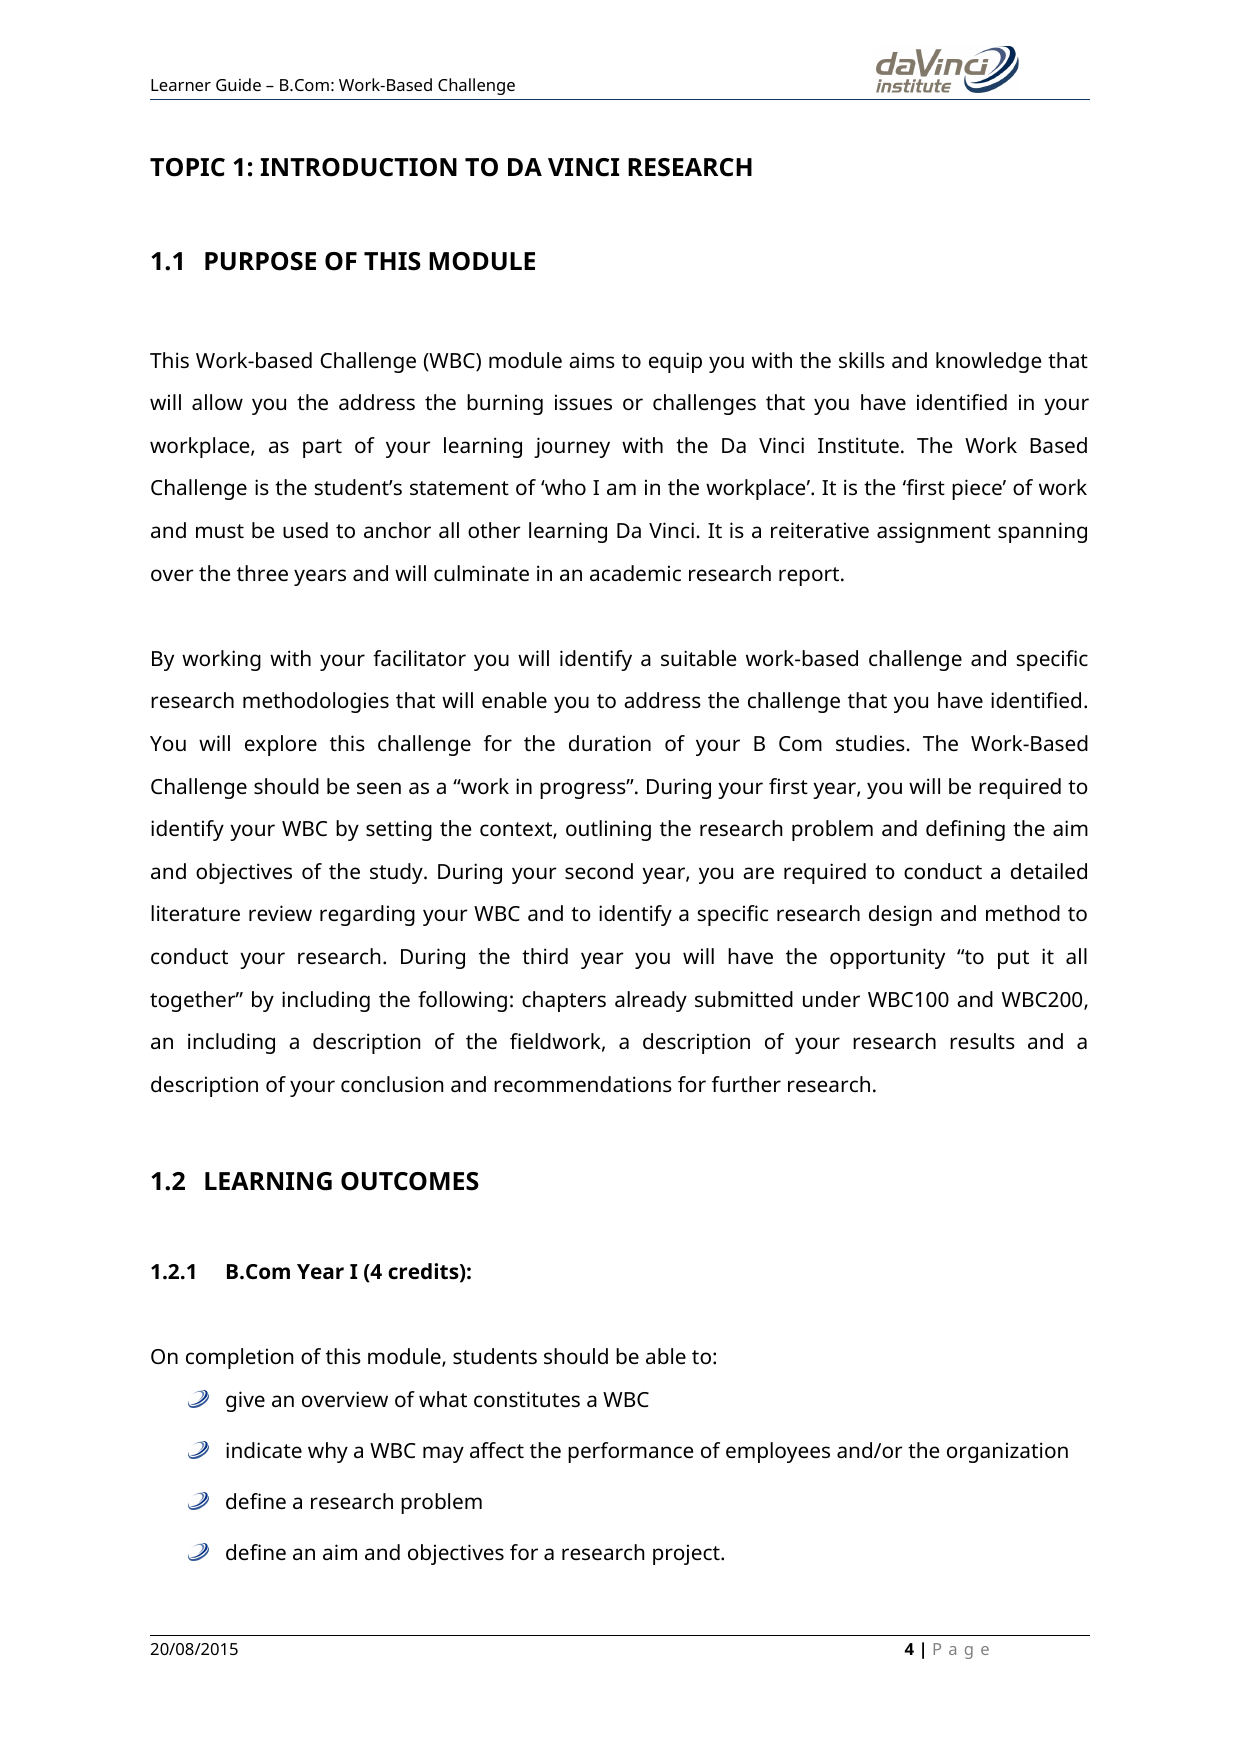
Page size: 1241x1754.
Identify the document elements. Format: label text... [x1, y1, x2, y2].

picture [872, 46, 1019, 97]
list B.Com Year I (4 credits): [150, 1257, 1090, 1286]
picture [188, 1441, 209, 1459]
list define a research problem [187, 1487, 1090, 1515]
text This Work-based Challenge (WBC) module aims to equip you with the skills and knowledge that will allow you the address the burning issues or challenges that you have identified in your workplace, as part of your learning journey with the Da Vinci Institute. The Work Based Challenge is the student’s statement of ‘who I am in the workplace’. It is the ‘first piece’ of work and must be used to anchor all other learning Da Vinci. It is a reiterative assignment spanning over the three years and will culminate in an academic research report. [150, 346, 1090, 587]
text TOPIC 1: INTRODUCTION TO DA VINCI RESEARCH [150, 150, 1090, 184]
picture [188, 1492, 209, 1510]
picture [188, 1543, 209, 1561]
list indicate why a WBC may affect the performance of employees and/or the organization [187, 1436, 1090, 1464]
text On completion of this module, students should be able to: [150, 1342, 1090, 1371]
picture [188, 1390, 209, 1408]
list define an aim and objectives for a research project. [187, 1538, 1090, 1566]
subtitle LEARNING OUTCOMES [150, 1164, 1090, 1198]
text By working with your facilitator you will identify a suitable work-based challenge and specific research methodologies that will enable you to address the challenge that you have identified. You will explore this challenge for the duration of your B Com studies. The Work-Based Challenge should be seen as a “work in progress”. During your first year, you will be required to identify your WBC by setting the context, outlining the research problem and defining the aim and objectives of the study. During your second year, you are required to conduct a detailed literature review regarding your WBC and to identify a specific research design and method to conduct your research. During the third year you will have the opportunity “to put it all together” by including the following: chapters already submitted under WBC100 and WBC200, an including a description of the fieldwork, a description of your research results and a description of your conclusion and recommendations for further research. [150, 644, 1090, 1098]
list give an overview of what constitutes a WBC [187, 1385, 1090, 1413]
subtitle PURPOSE OF THIS MODULE [150, 244, 1090, 278]
